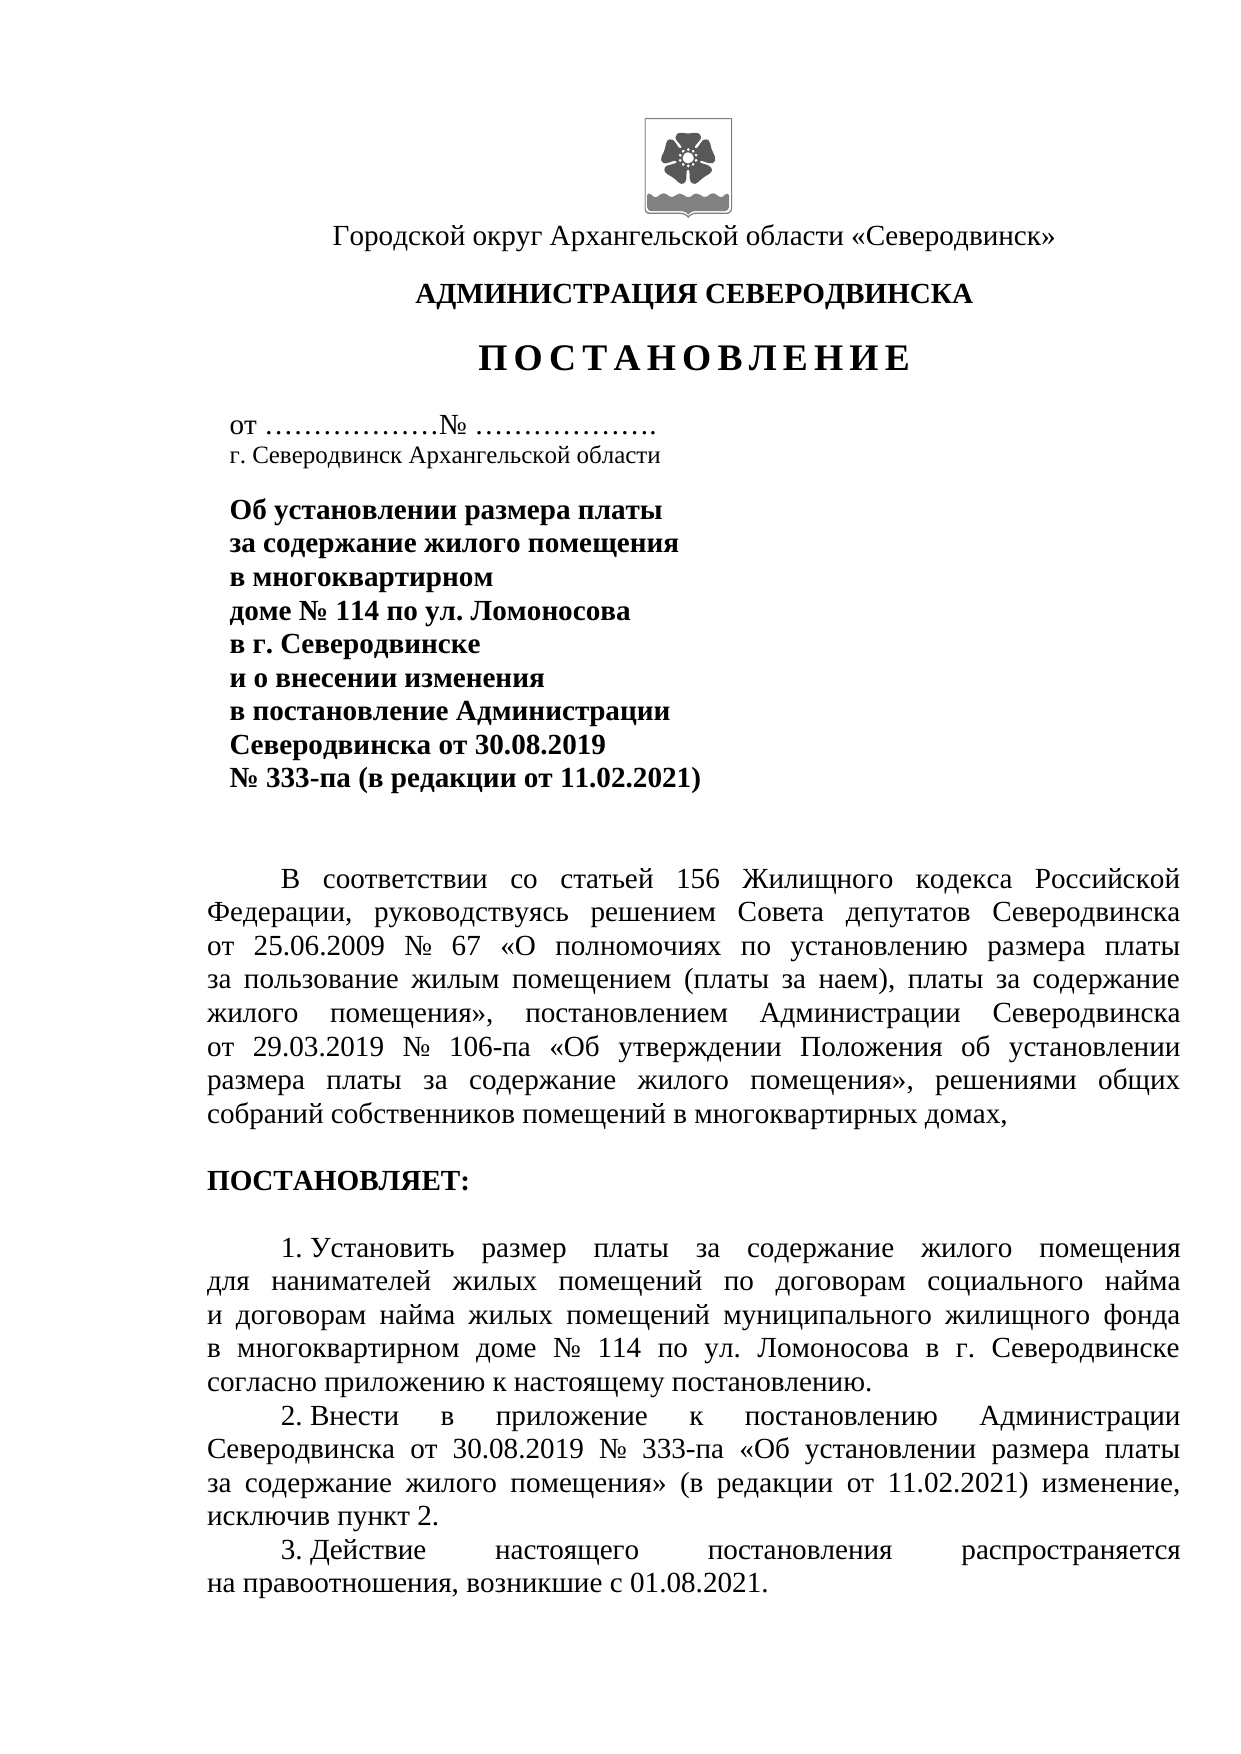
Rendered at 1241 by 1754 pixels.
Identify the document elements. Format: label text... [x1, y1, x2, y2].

table_header от ………………№ ………………. г. Северодвинск Архангельской области  [218, 407, 720, 492]
text 3. Действие настоящего постановления распространяется на правоотношения, возникшие с 01.08.2021. [207, 1532, 1181, 1599]
text В соответствии со статьей 156 Жилищного кодекса Российской Федерации, руководствуясь решением Совета депутатов Северодвинска от 25.06.2009 № 67 «О полномочиях по установлению размера платы за пользование жилым помещением (платы за наем), платы за содержание жилого помещения», постановлением Администрации Северодвинска от 29.03.2019 № 106-па «Об утверждении Положения об установлении размера платы за содержание жилого помещения», решениями общих собраний собственников помещений в многоквартирных домах, [207, 861, 1181, 1129]
table_header Городской округ Архангельской области «Северодвинск» [207, 118, 1181, 252]
text ПОСТАНОВЛЯЕТ: [207, 1163, 1181, 1196]
table_cell АДМИНИСТРАЦИЯ северодвинскА ПОСТАНОВЛЕНИЕ [207, 252, 1181, 378]
text 2. Внести в приложение к постановлению Администрации Северодвинска от 30.08.2019 № 333-па «Об установлении размера платы за содержание жилого помещения» (в редакции от 11.02.2021) изменение, исключив пункт 2. [207, 1398, 1181, 1532]
table_cell Об установлении размера платы за содержание жилого помещения в многоквартирном доме № 114 по ул. Ломоносова в г. Северодвинске и о внесении изменения в постановление Администрации Северодвинска от 30.08.2019 № 333-па (в редакции от 11.02.2021) [218, 492, 720, 794]
text 1. Установить размер платы за содержание жилого помещения для нанимателей жилых помещений по договорам социального найма и договорам найма жилых помещений муниципального жилищного фонда в многоквартирном доме № 114 по ул. Ломоносова в г. Северодвинске согласно приложению к настоящему постановлению. [207, 1230, 1181, 1398]
